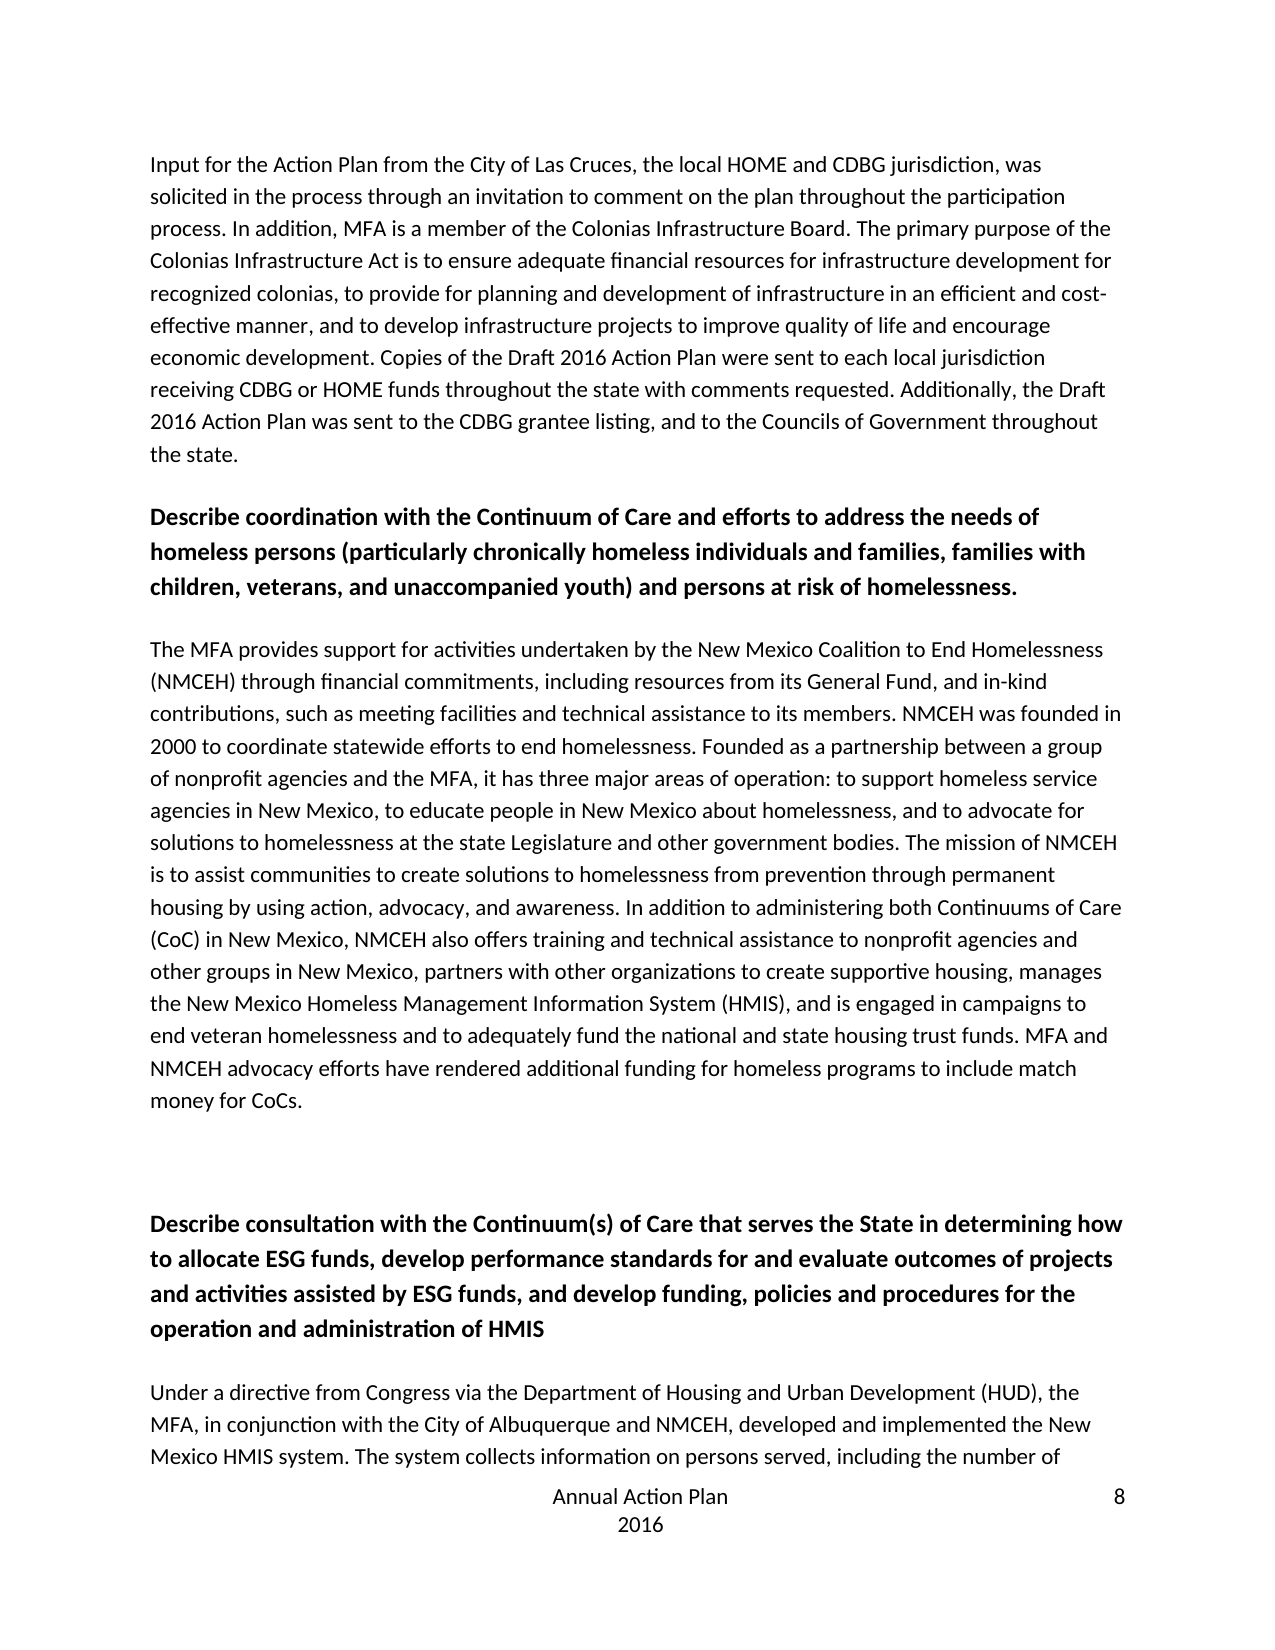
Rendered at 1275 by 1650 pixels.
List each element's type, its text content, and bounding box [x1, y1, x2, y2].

text Input for the Action Plan from the City of Las Cruces, the local HOME and CDBG jurisdiction, was solicited in the process through an invitation to comment on the plan throughout the participation process. In addition, MFA is a member of the Colonias Infrastructure Board. The primary purpose of the Colonias Infrastructure Act is to ensure adequate financial resources for infrastructure development for recognized colonias, to provide for planning and development of infrastructure in an efficient and cost-effective manner, and to develop infrastructure projects to improve quality of life and encourage economic development. Copies of the Draft 2016 Action Plan were sent to each local jurisdiction receiving CDBG or HOME funds throughout the state with comments requested. Additionally, the Draft 2016 Action Plan was sent to the CDBG grantee listing, and to the Councils of Government throughout the state. [150, 150, 1125, 468]
text The MFA provides support for activities undertaken by the New Mexico Coalition to End Homelessness (NMCEH) through financial commitments, including resources from its General Fund, and in-kind contributions, such as meeting facilities and technical assistance to its members. NMCEH was founded in 2000 to coordinate statewide efforts to end homelessness. Founded as a partnership between a group of nonprofit agencies and the MFA, it has three major areas of operation: to support homeless service agencies in New Mexico, to educate people in New Mexico about homelessness, and to advocate for solutions to homelessness at the state Legislature and other government bodies. The mission of NMCEH is to assist communities to create solutions to homelessness from prevention through permanent housing by using action, advocacy, and awareness. In addition to administering both Continuums of Care (CoC) in New Mexico, NMCEH also offers training and technical assistance to nonprofit agencies and other groups in New Mexico, partners with other organizations to create supportive housing, manages the New Mexico Homeless Management Information System (HMIS), and is engaged in campaigns to end veteran homelessness and to adequately fund the national and state housing trust funds. MFA and NMCEH advocacy efforts have rendered additional funding for homeless programs to include match money for CoCs. [150, 635, 1125, 1114]
text Describe consultation with the Continuum(s) of Care that serves the State in determining how to allocate ESG funds, develop performance standards for and evaluate outcomes of projects and activities assisted by ESG funds, and develop funding, policies and procedures for the operation and administration of HMIS [150, 1208, 1125, 1344]
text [150, 1378, 1125, 1470]
text Describe coordination with the Continuum of Care and efforts to address the needs of homeless persons (particularly chronically homeless individuals and families, families with children, veterans, and unaccompanied youth) and persons at risk of homelessness. [150, 501, 1125, 602]
